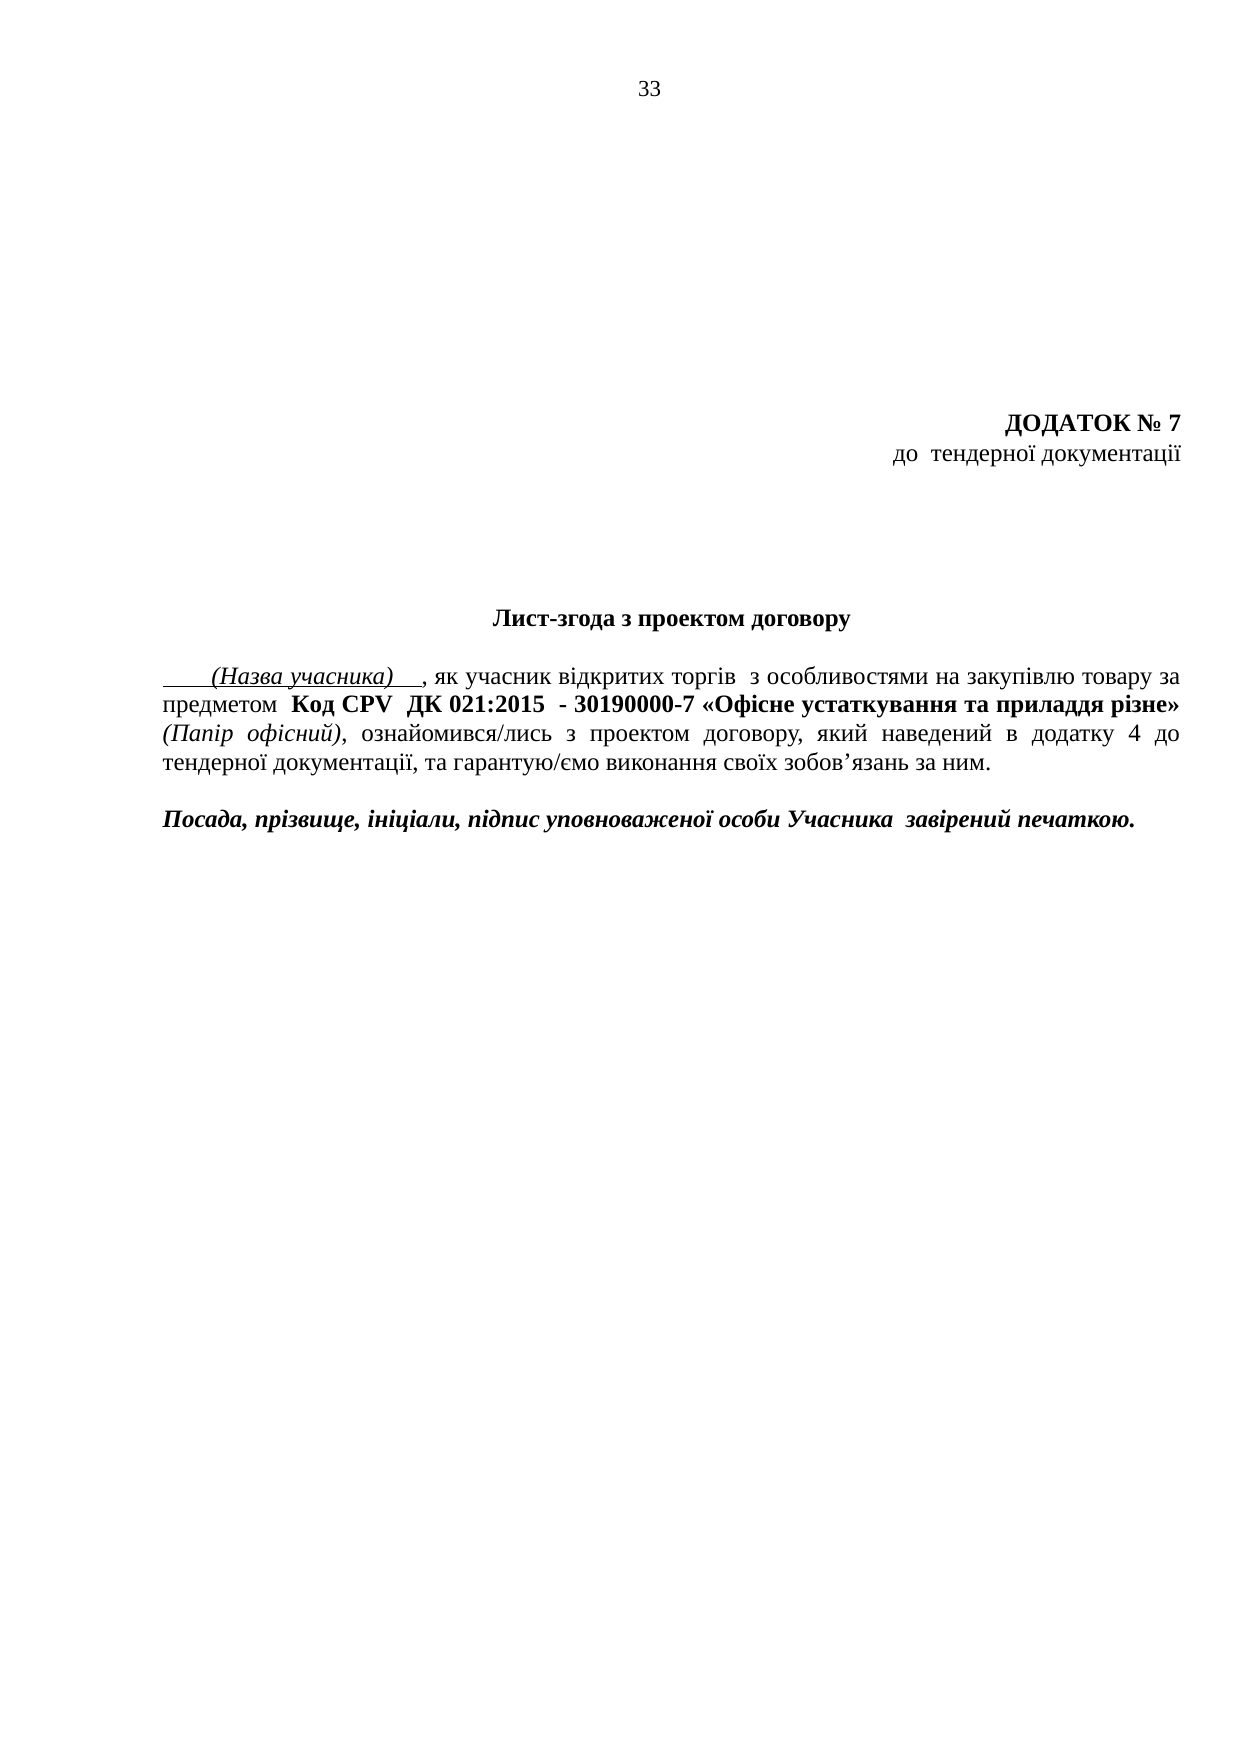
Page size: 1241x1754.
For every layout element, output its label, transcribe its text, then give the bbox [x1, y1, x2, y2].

text Лист-згода з проектом договору [162, 603, 1181, 632]
text (Назва учасника) , як учасник відкритих торгів з особливостями на закупівлю товару за предметом Код CPV ДК 021:2015 - 30190000-7 «Офісне устаткування та приладдя різне» (Папір офісний), ознайомився/лись з проектом договору, який наведений в додатку 4 до тендерної документації, та гарантую/ємо виконання своїх зобов’язань за ним. [162, 661, 1181, 776]
text Посада, прізвище, ініціали, підпис уповноваженої особи Учасника завірений печаткою. [162, 804, 1181, 833]
text до тендерної документації [162, 438, 1181, 467]
text ДОДАТОК № 7 [162, 408, 1181, 436]
